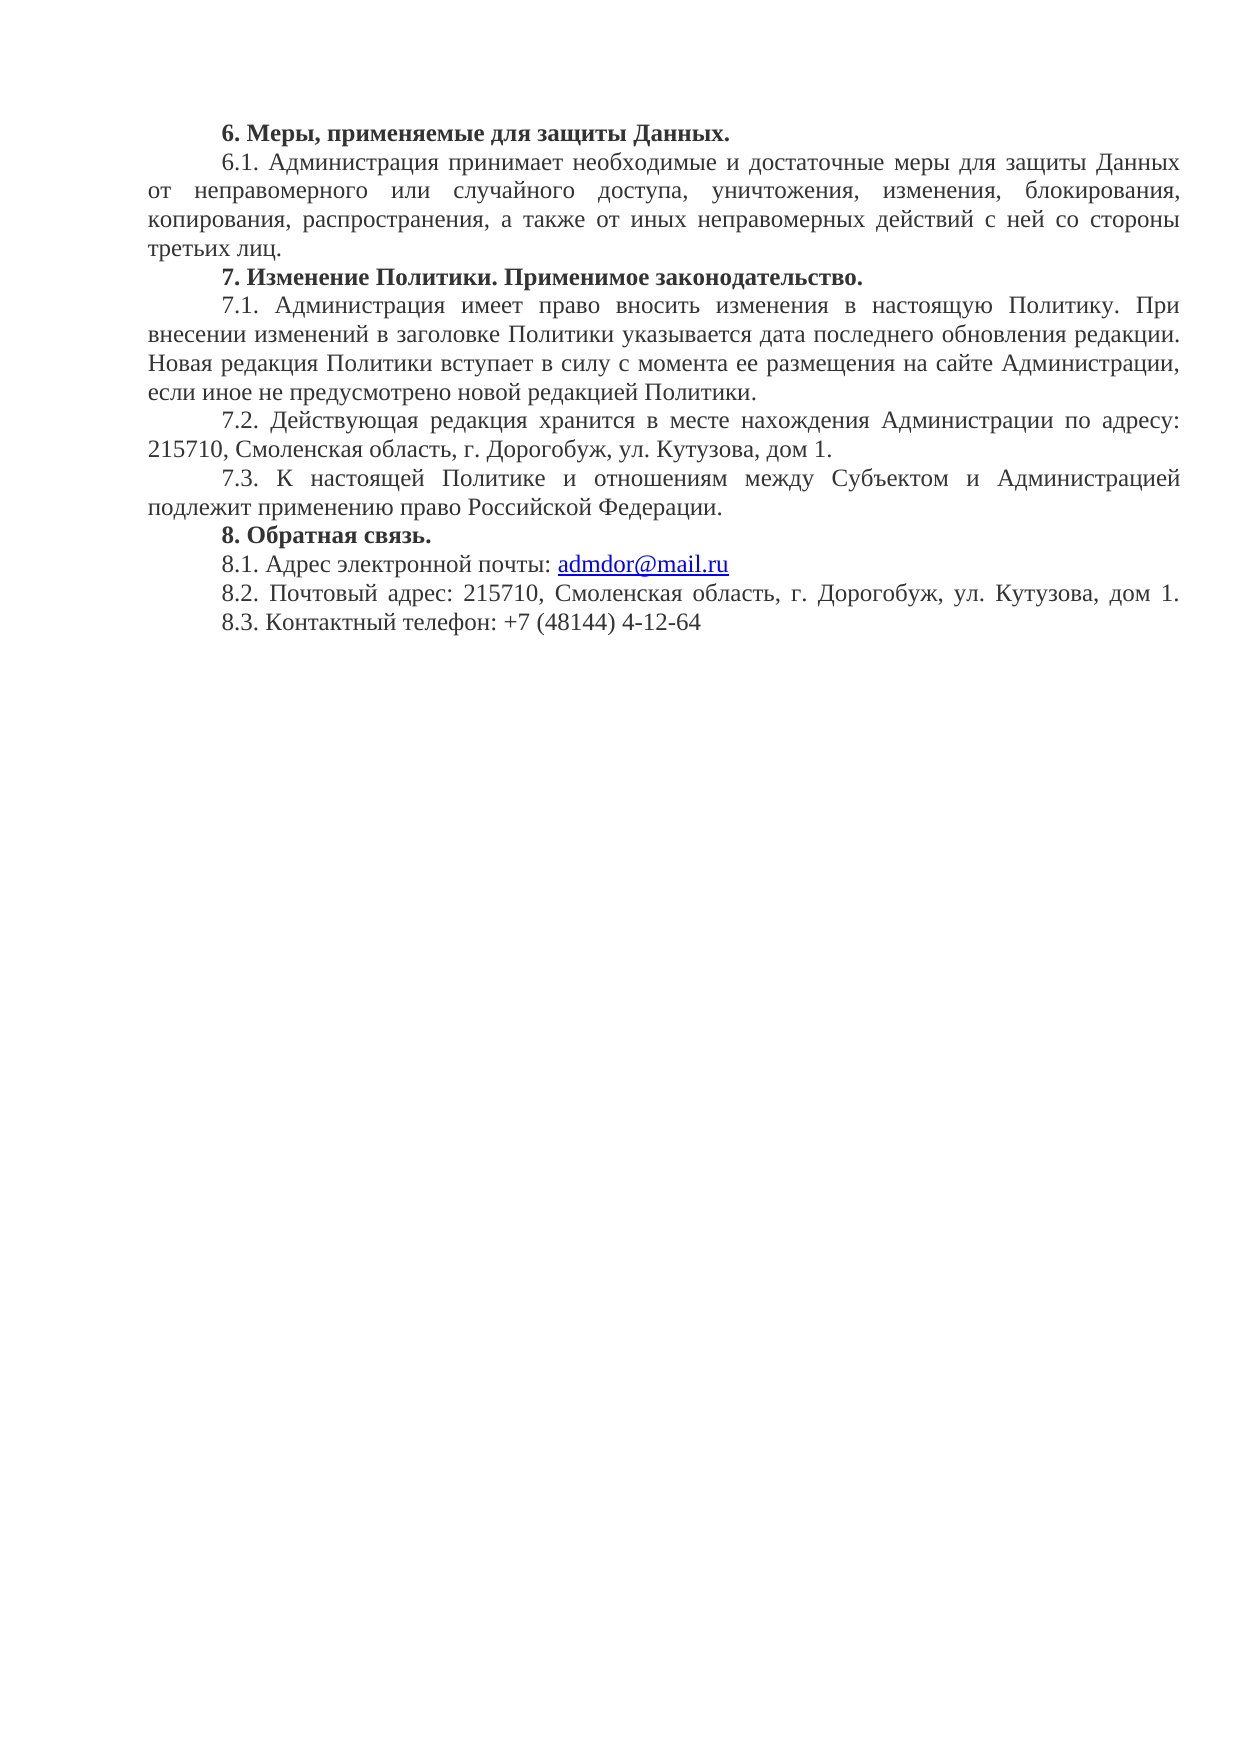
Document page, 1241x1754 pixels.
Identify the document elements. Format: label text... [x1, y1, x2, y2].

text 8. Обратная связь. [148, 521, 1181, 549]
text 8.1. Адрес электронной почты: admdor@mail.ru [148, 549, 1181, 578]
text 8.2. Почтовый адрес: 215710, Смоленская область, г. Дорогобуж, ул. Кутузова, дом 1. 8.3. Контактный телефон: +7 (48144) 4-12-64 [148, 578, 1181, 636]
text 6. Меры, применяемые для защиты Данных. [148, 118, 1181, 147]
text 7. Изменение Политики. Применимое законодательство. [148, 262, 1181, 291]
text 7.1. Администрация имеет право вносить изменения в настоящую Политику. При внесении изменений в заголовке Политики указывается дата последнего обновления редакции. Новая редакция Политики вступает в силу с момента ее размещения на сайте Администрации, если иное не предусмотрено новой редакцией Политики. [148, 291, 1181, 406]
text 7.2. Действующая редакция хранится в месте нахождения Администрации по адресу: 215710, Смоленская область, г. Дорогобуж, ул. Кутузова, дом 1. [148, 406, 1181, 463]
text 6.1. Администрация принимает необходимые и достаточные меры для защиты Данных от неправомерного или случайного доступа, уничтожения, изменения, блокирования, копирования, распространения, а также от иных неправомерных действий с ней со стороны третьих лиц. [148, 147, 1181, 262]
text 7.3. К настоящей Политике и отношениям между Субъектом и Администрацией подлежит применению право Российской Федерации. [148, 463, 1181, 521]
